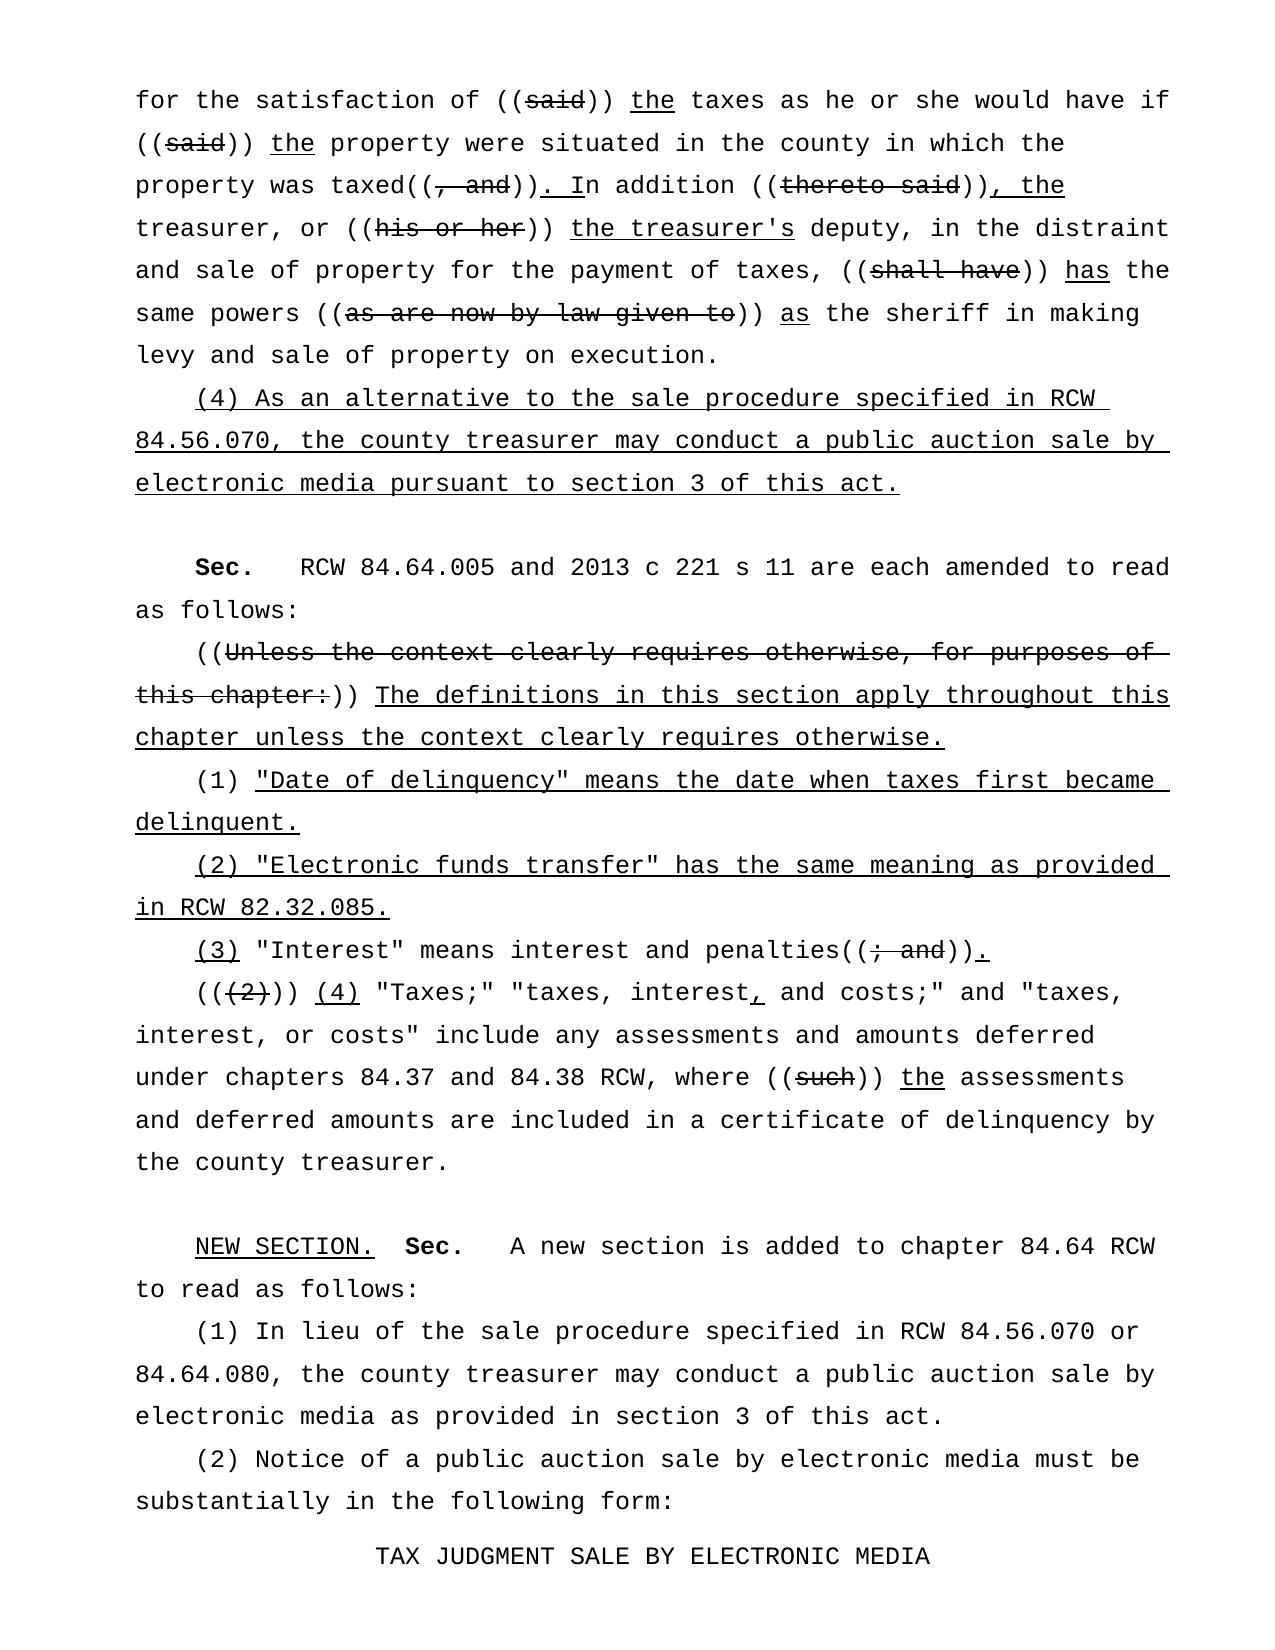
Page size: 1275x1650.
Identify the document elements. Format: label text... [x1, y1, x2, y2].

text (1) "Date of delinquency" means the date when taxes first became delinquent. [135, 754, 1170, 839]
text (2) "Electronic funds transfer" has the same meaning as provided in RCW 82.32.085. [135, 839, 1170, 924]
text (2) Notice of a public auction sale by electronic media must be substantially in the following form: [135, 1433, 1170, 1518]
text (((2))) (4) "Taxes;" "taxes, interest, and costs;" and "taxes, interest, or costs" include any assessments and amounts deferred under chapters 84.37 and 84.38 RCW, where ((such)) the assessments and deferred amounts are included in a certificate of delinquency by the county treasurer. [135, 967, 1170, 1179]
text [135, 75, 1170, 372]
text (1) In lieu of the sale procedure specified in RCW 84.56.070 or 84.64.080, the county treasurer may conduct a public auction sale by electronic media as provided in section 3 of this act. [135, 1306, 1170, 1433]
text Sec. RCW 84.64.005 and 2013 c 221 s 11 are each amended to read as follows: [135, 542, 1170, 627]
text (4) As an alternative to the sale procedure specified in RCW 84.56.070, the county treasurer may conduct a public auction sale by electronic media pursuant to section 3 of this act. [135, 372, 1170, 451]
text (4) As an alternative to the sale procedure specified in RCW 84.56.070, the county treasurer may conduct a public auction sale by electronic media pursuant to section 3 of this act. [135, 453, 1170, 500]
text ((Unless the context clearly requires otherwise, for purposes of this chapter:)) The definitions in this section apply throughout this chapter unless the context clearly requires otherwise. [135, 627, 1170, 754]
text (3) "Interest" means interest and penalties((; and)). [135, 924, 1170, 967]
text TAX JUDGMENT SALE BY ELECTRONIC MEDIA [135, 1531, 1170, 1573]
text NEW SECTION. Sec. A new section is added to chapter 84.64 RCW to read as follows: [135, 1221, 1170, 1306]
